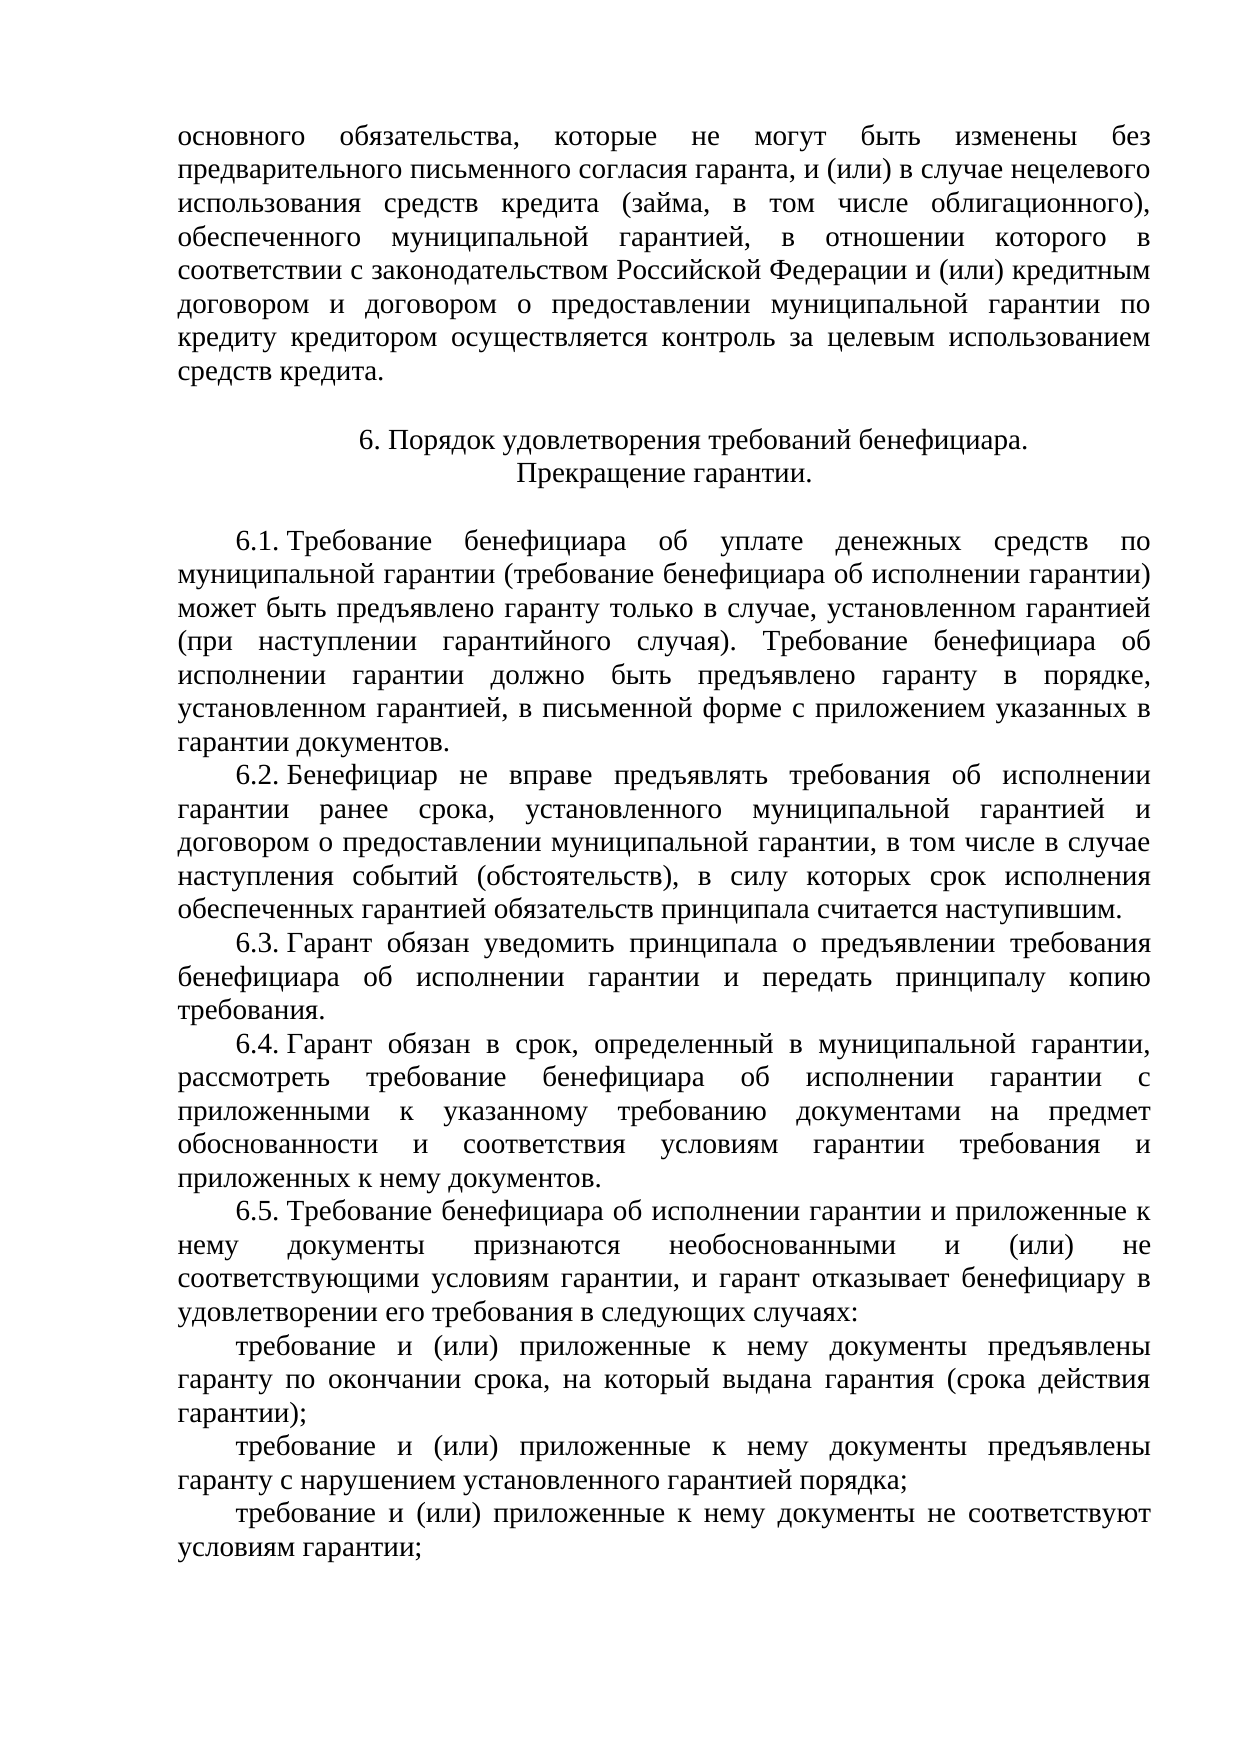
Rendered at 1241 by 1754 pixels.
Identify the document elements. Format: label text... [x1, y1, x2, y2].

text требование и (или) приложенные к нему документы предъявлены гаранту с нарушением установленного гарантией порядка; [177, 1428, 1152, 1495]
text требование и (или) приложенные к нему документы не соответствуют условиям гарантии; [177, 1495, 1152, 1562]
text Прекращение гарантии. [177, 456, 1152, 489]
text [177, 118, 1152, 386]
text 6. Порядок удовлетворения требований бенефициара. [177, 422, 1152, 456]
text 6.4. Гарант обязан в срок, определенный в муниципальной гарантии, рассмотреть требование бенефициара об исполнении гарантии с приложенными к указанному требованию документами на предмет обоснованности и соответствия условиям гарантии требования и приложенных к нему документов. [177, 1026, 1152, 1193]
text 6.5. Требование бенефициара об исполнении гарантии и приложенные к нему документы признаются необоснованными и (или) не соответствующими условиям гарантии, и гарант отказывает бенефициару в удовлетворении его требования в следующих случаях: [177, 1193, 1152, 1328]
text 6.2. Бенефициар не вправе предъявлять требования об исполнении гарантии ранее срока, установленного муниципальной гарантией и договором о предоставлении муниципальной гарантии, в том числе в случае наступления событий (обстоятельств), в силу которых срок исполнения обеспеченных гарантией обязательств принципала считается наступившим. [177, 757, 1152, 925]
text требование и (или) приложенные к нему документы предъявлены гаранту по окончании срока, на который выдана гарантия (срока действия гарантии); [177, 1328, 1152, 1428]
text 6.1. Требование бенефициара об уплате денежных средств по муниципальной гарантии (требование бенефициара об исполнении гарантии) может быть предъявлено гаранту только в случае, установленном гарантией (при наступлении гарантийного случая). Требование бенефициара об исполнении гарантии должно быть предъявлено гаранту в порядке, установленном гарантией, в письменной форме с приложением указанных в гарантии документов. [177, 523, 1152, 757]
text 6.3. Гарант обязан уведомить принципала о предъявлении требования бенефициара об исполнении гарантии и передать принципалу копию требования. [177, 925, 1152, 1026]
